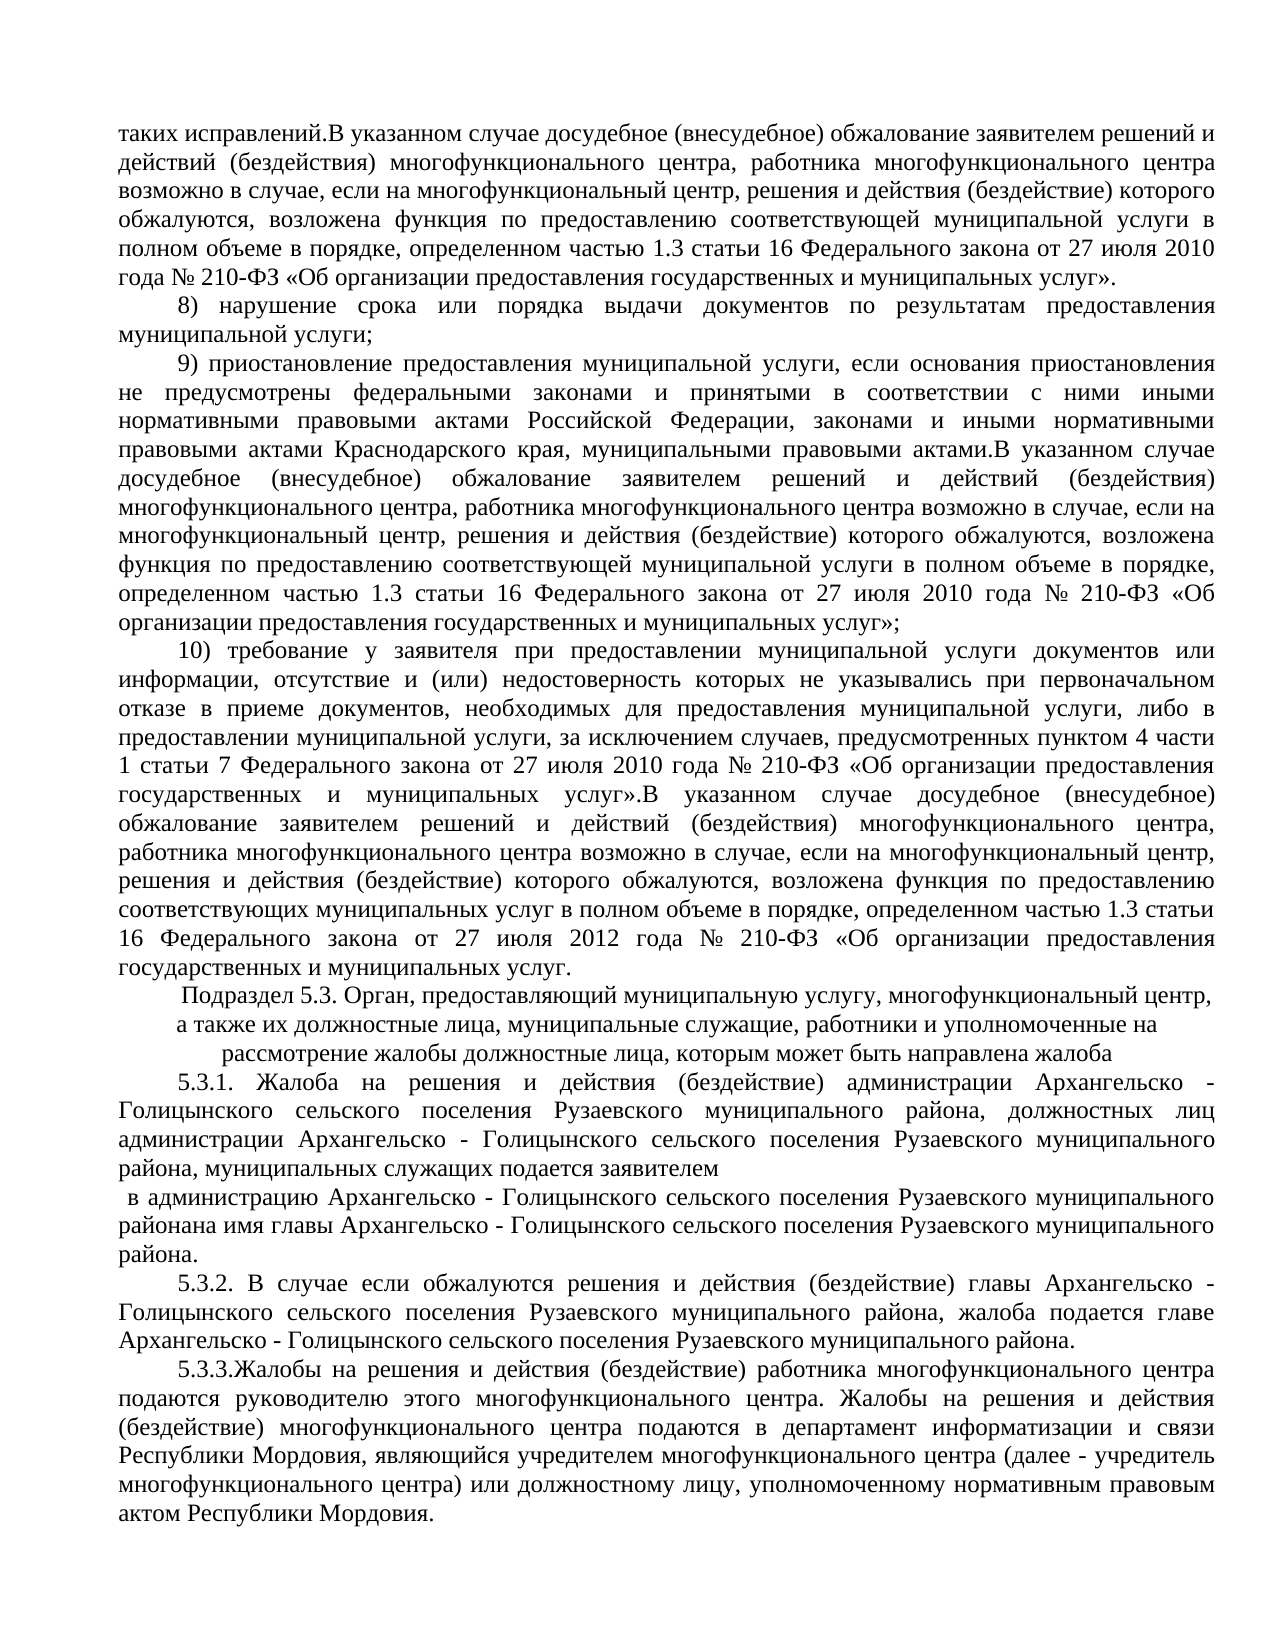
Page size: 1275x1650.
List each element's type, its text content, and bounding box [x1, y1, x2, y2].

text 5.3.3.Жалобы на решения и действия (бездействие) работника многофункционального центра подаются руководителю этого многофункционального центра. Жалобы на решения и действия (бездействие) многофункционального центра подаются в департамент информатизации и связи Республики Мордовия, являющийся учредителем многофункционального центра (далее - учредитель многофункционального центра) или должностному лицу, уполномоченному нормативным правовым актом Республики Мордовия. [118, 1354, 1216, 1527]
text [118, 118, 1216, 291]
text 9) приостановление предоставления муниципальной услуги, если основания приостановления не предусмотрены федеральными законами и принятыми в соответствии с ними иными нормативными правовыми актами Российской Федерации, законами и иными нормативными правовыми актами Краснодарского края, муниципальными правовыми актами.В указанном случае досудебное (внесудебное) обжалование заявителем решений и действий (бездействия) многофункционального центра, работника многофункционального центра возможно в случае, если на многофункциональный центр, решения и действия (бездействие) которого обжалуются, возложена функция по предоставлению соответствующей муниципальной услуги в полном объеме в порядке, определенном частью 1.3 статьи 16 Федерального закона от 27 июля 2010 года № 210-ФЗ «Об организации предоставления государственных и муниципальных услуг»; [118, 348, 1216, 636]
text Подраздел 5.3. Орган, предоставляющий муниципальную услугу, многофункциональный центр, а также их должностные лица, муниципальные служащие, работники и уполномоченные на рассмотрение жалобы должностные лица, которым может быть направлена жалоба [118, 981, 1216, 1067]
text в администрацию Архангельско - Голицынского сельского поселения Рузаевского муниципального районана имя главы Архангельско - Голицынского сельского поселения Рузаевского муниципального района. [118, 1182, 1216, 1268]
text 10) требование у заявителя при предоставлении муниципальной услуги документов или информации, отсутствие и (или) недостоверность которых не указывались при первоначальном отказе в приеме документов, необходимых для предоставления муниципальной услуги, либо в предоставлении муниципальной услуги, за исключением случаев, предусмотренных пунктом 4 части 1 статьи 7 Федерального закона от 27 июля 2010 года № 210-ФЗ «Об организации предоставления государственных и муниципальных услуг».В указанном случае досудебное (внесудебное) обжалование заявителем решений и действий (бездействия) многофункционального центра, работника многофункционального центра возможно в случае, если на многофункциональный центр, решения и действия (бездействие) которого обжалуются, возложена функция по предоставлению соответствующих муниципальных услуг в полном объеме в порядке, определенном частью 1.3 статьи 16 Федерального закона от 27 июля 2012 года № 210-ФЗ «Об организации предоставления государственных и муниципальных услуг. [118, 636, 1216, 981]
text 8) нарушение срока или порядка выдачи документов по результатам предоставления муниципальной услуги; [118, 291, 1216, 348]
text 5.3.1. Жалоба на решения и действия (бездействие) администрации Архангельско - Голицынского сельского поселения Рузаевского муниципального района, должностных лиц администрации Архангельско - Голицынского сельского поселения Рузаевского муниципального района, муниципальных служащих подается заявителем [118, 1067, 1216, 1182]
text 5.3.2. В случае если обжалуются решения и действия (бездействие) главы Архангельско - Голицынского сельского поселения Рузаевского муниципального района, жалоба подается главе Архангельско - Голицынского сельского поселения Рузаевского муниципального района. [118, 1268, 1216, 1354]
